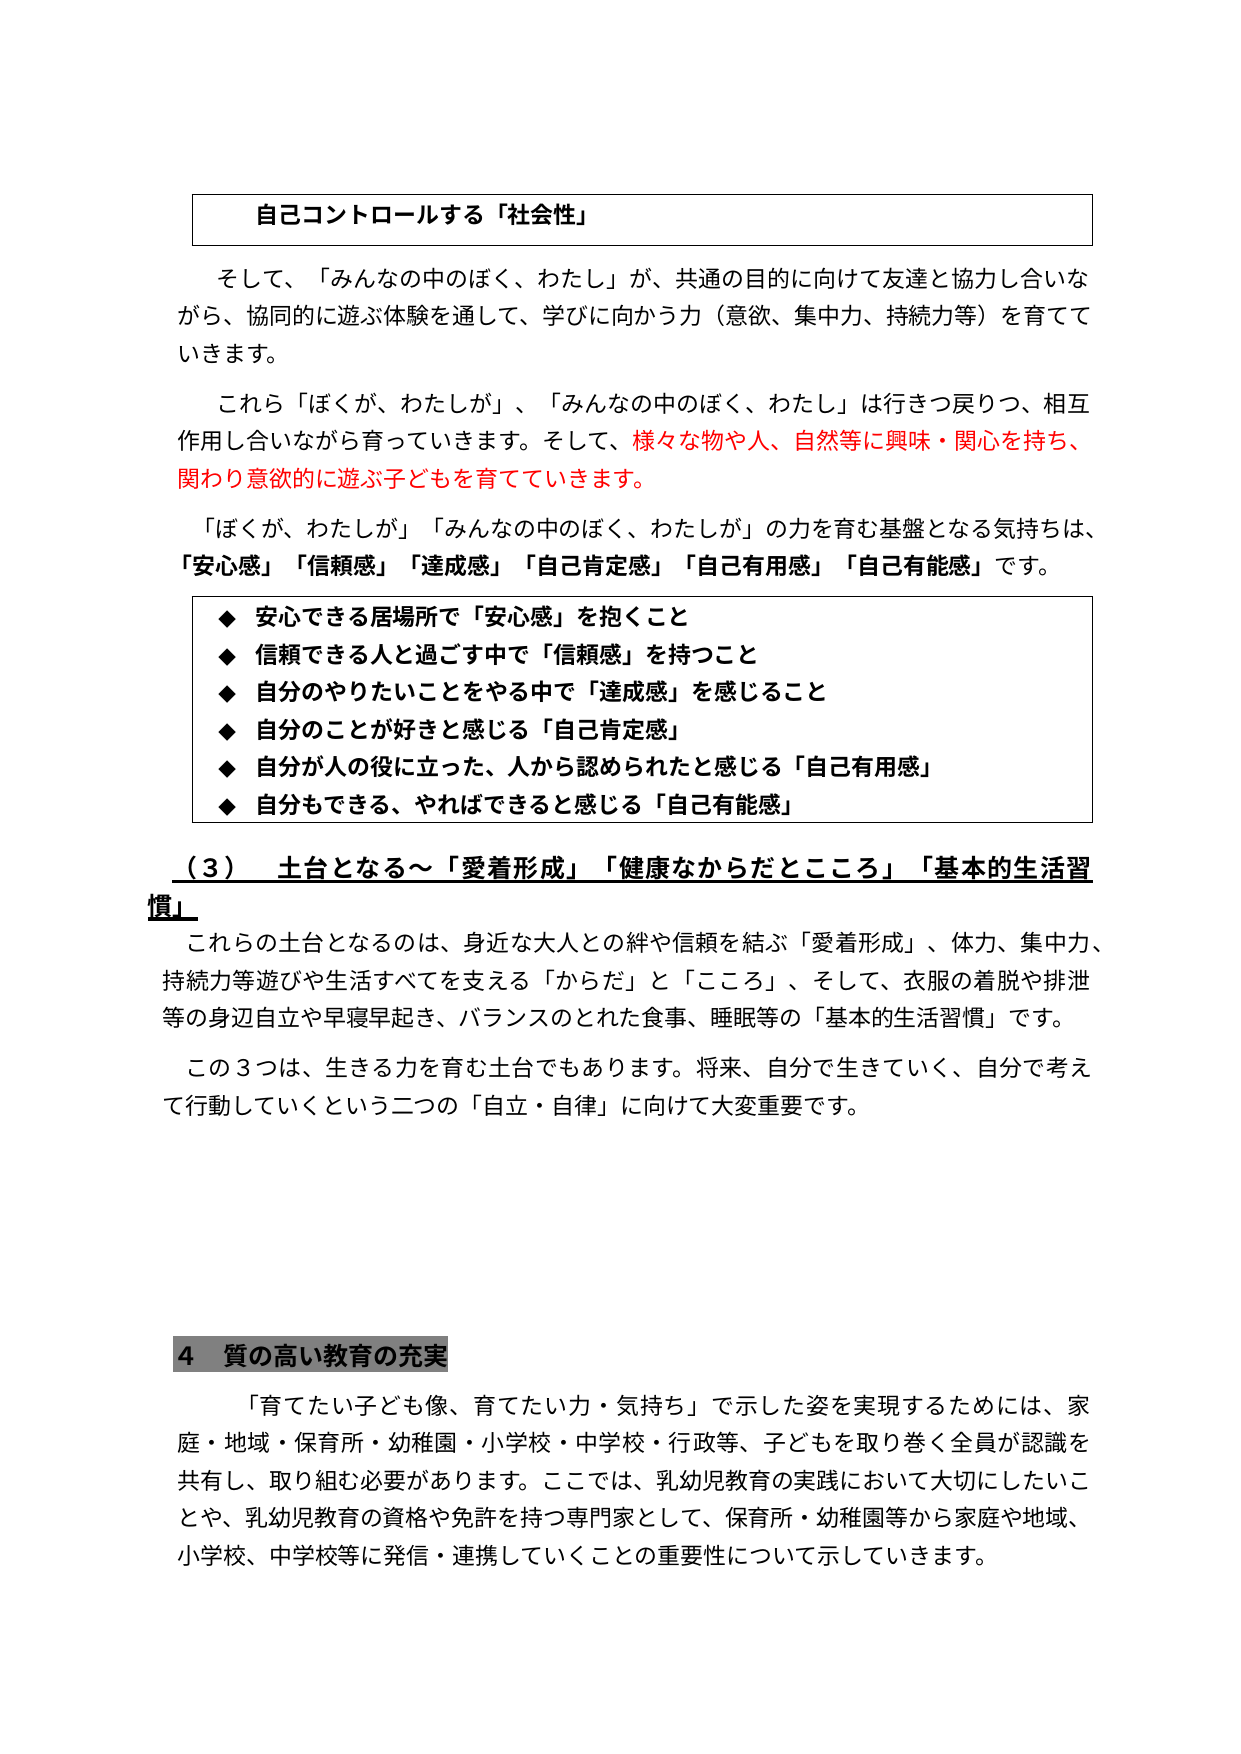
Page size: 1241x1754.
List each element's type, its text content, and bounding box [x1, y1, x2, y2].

text ４ 質の高い教育の充実 [148, 1336, 1092, 1373]
text これらの土台となるのは、身近な大人との絆や信頼を結ぶ「愛着形成」、体力、集中力、持続力等遊びや生活すべてを支える「からだ」と「こころ」、そして、衣服の着脱や排泄等の身辺自立や早寝早起き、バランスのとれた食事、睡眠等の「基本的生活習慣」です。 [162, 923, 1092, 1036]
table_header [193, 195, 1092, 245]
text そして、「みんなの中のぼく、わたし」が、共通の目的に向けて友達と協力し合いながら、協同的に遊ぶ体験を通して、学びに向かう力（意欲、集中力、持続力等）を育てていきます。 [148, 258, 1092, 371]
text 「育てたい子ども像、育てたい力・気持ち」で示した姿を実現するためには、家庭・地域・保育所・幼稚園・小学校・中学校・行政等、子どもを取り巻く全員が認識を共有し、取り組む必要があります。ここでは、乳幼児教育の実践において大切にしたいことや、乳幼児教育の資格や免許を持つ専門家として、保育所・幼稚園等から家庭や地域、小学校、中学校等に発信・連携していくことの重要性について示していきます。 [163, 1386, 1092, 1573]
text これら「ぼくが、わたしが」、「みんなの中のぼく、わたし」は行きつ戻りつ、相互作用し合いながら育っていきます。そして、様々な物や人、自然等に興味・関心を持ち、関わり意欲的に遊ぶ子どもを育てていきます。 [177, 383, 1092, 496]
table_header 安心できる居場所で「安心感」を抱くこと 信頼できる人と過ごす中で「信頼感」を持つこと 自分のやりたいことをやる中で「達成感」を感じること 自分のことが好きと感じる「自己肯定感」 自分が人の役に立った、人から認められたと感じる「自己有用感」 自分もできる、やればできると感じる「自己有能感」 [193, 597, 1092, 822]
text この３つは、生きる力を育む土台でもあります。将来、自分で生きていく、自分で考えて行動していくという二つの「自立・自律」に向けて大変重要です。 [162, 1048, 1092, 1123]
text 「ぼくが、わたしが」「みんなの中のぼく、わたしが」の力を育む基盤となる気持ちは、 「安心感」「信頼感」「達成感」「自己肯定感」「自己有用感」「自己有能感」です。 [169, 508, 1092, 583]
text （３） 土台となる～「愛着形成」「健康なからだとこころ」「基本的生活習慣」 [148, 848, 1092, 923]
